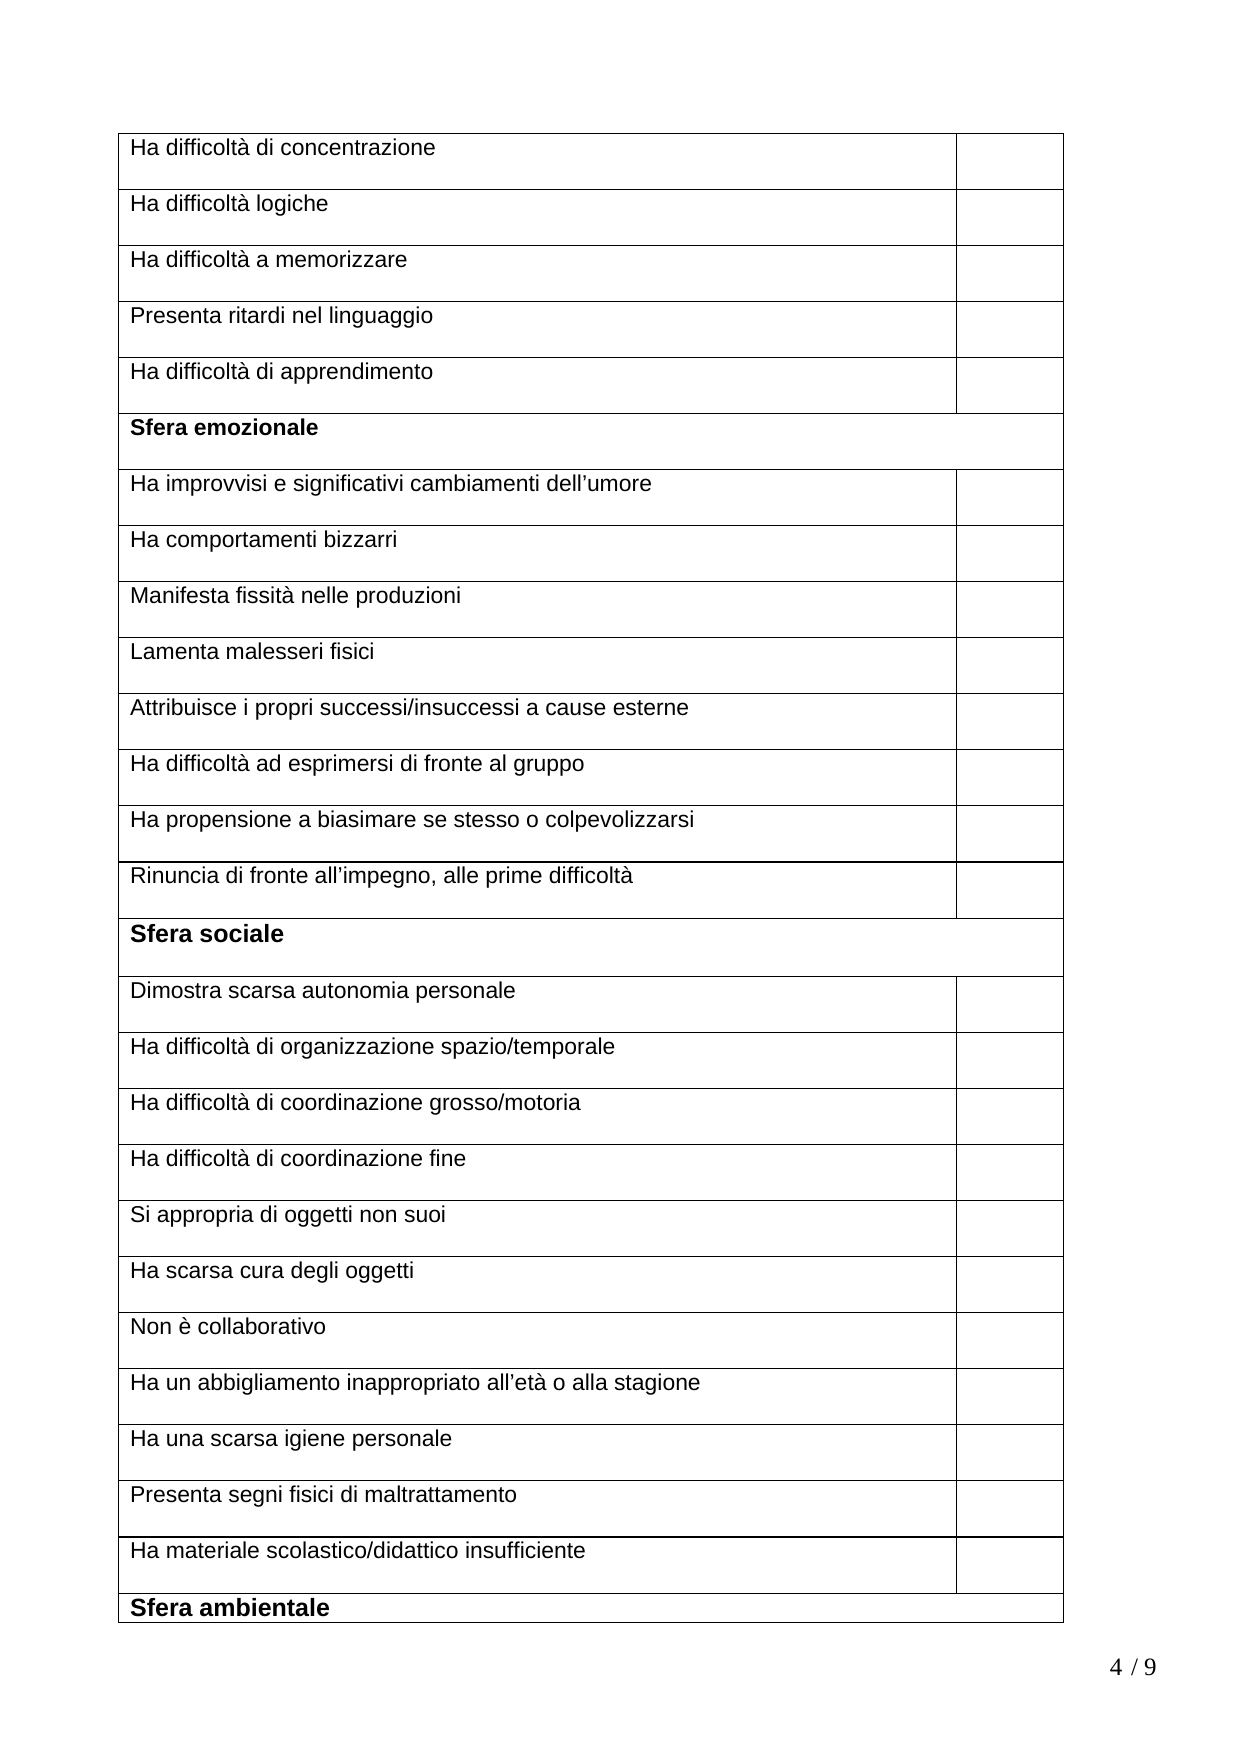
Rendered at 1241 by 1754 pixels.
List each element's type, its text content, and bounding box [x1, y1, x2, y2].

table_cell Presenta segni fisici di maltrattamento [119, 1481, 956, 1536]
table_cell Dimostra scarsa autonomia personale [119, 977, 956, 1032]
table_cell Ha difficoltà di coordinazione grosso/motoria [119, 1089, 956, 1144]
table_cell Ha difficoltà di apprendimento [119, 358, 956, 413]
table_cell Ha difficoltà di coordinazione fine [119, 1145, 956, 1200]
table_cell [957, 1257, 1063, 1312]
table_cell Ha improvvisi e significativi cambiamenti dell’umore [119, 470, 956, 525]
table_cell [957, 638, 1063, 693]
table_cell [957, 806, 1063, 861]
table_cell Si appropria di oggetti non suoi [119, 1201, 956, 1256]
table_cell Sfera ambientale [119, 1594, 1063, 1622]
table_cell Sfera emozionale [119, 414, 1063, 469]
table_cell Ha materiale scolastico/didattico insufficiente [119, 1538, 956, 1592]
table_cell Presenta ritardi nel linguaggio [119, 302, 956, 357]
table_cell [957, 582, 1063, 637]
table_cell [957, 358, 1063, 413]
table_cell [957, 1145, 1063, 1200]
table_cell [957, 526, 1063, 581]
table_cell Ha propensione a biasimare se stesso o colpevolizzarsi [119, 806, 956, 861]
table_cell Attribuisce i propri successi/insuccessi a cause esterne [119, 694, 956, 749]
table_cell Ha difficoltà logiche [119, 190, 956, 245]
table_cell [957, 977, 1063, 1032]
table_cell Manifesta fissità nelle produzioni [119, 582, 956, 637]
table_cell Ha difficoltà ad esprimersi di fronte al gruppo [119, 750, 956, 805]
table_cell Non è collaborativo [119, 1313, 956, 1368]
table_cell [957, 1369, 1063, 1424]
table_cell Ha comportamenti bizzarri [119, 526, 956, 581]
table_cell Ha difficoltà di organizzazione spazio/temporale [119, 1033, 956, 1088]
table_cell Lamenta malesseri fisici [119, 638, 956, 693]
table_cell [957, 470, 1063, 525]
table_cell Ha una scarsa igiene personale [119, 1425, 956, 1480]
table_cell [957, 1033, 1063, 1088]
table_cell Ha un abbigliamento inappropriato all’età o alla stagione [119, 1369, 956, 1424]
table_cell Rinuncia di fronte all’impegno, alle prime difficoltà [119, 863, 956, 917]
table_cell [957, 1425, 1063, 1480]
table_cell [957, 1313, 1063, 1368]
table_cell Ha difficoltà di concentrazione [119, 134, 956, 189]
table_cell [957, 1481, 1063, 1536]
table_cell [957, 1089, 1063, 1144]
table_cell Sfera sociale [119, 919, 1063, 976]
table_cell [957, 750, 1063, 805]
table_cell [957, 694, 1063, 749]
table_cell [957, 863, 1063, 917]
table_cell Ha difficoltà a memorizzare [119, 246, 956, 301]
table_cell [957, 134, 1063, 189]
table_cell Ha scarsa cura degli oggetti [119, 1257, 956, 1312]
table_cell [957, 302, 1063, 357]
table_cell [957, 190, 1063, 245]
table_cell [957, 246, 1063, 301]
table_cell [957, 1201, 1063, 1256]
table_cell [957, 1538, 1063, 1592]
